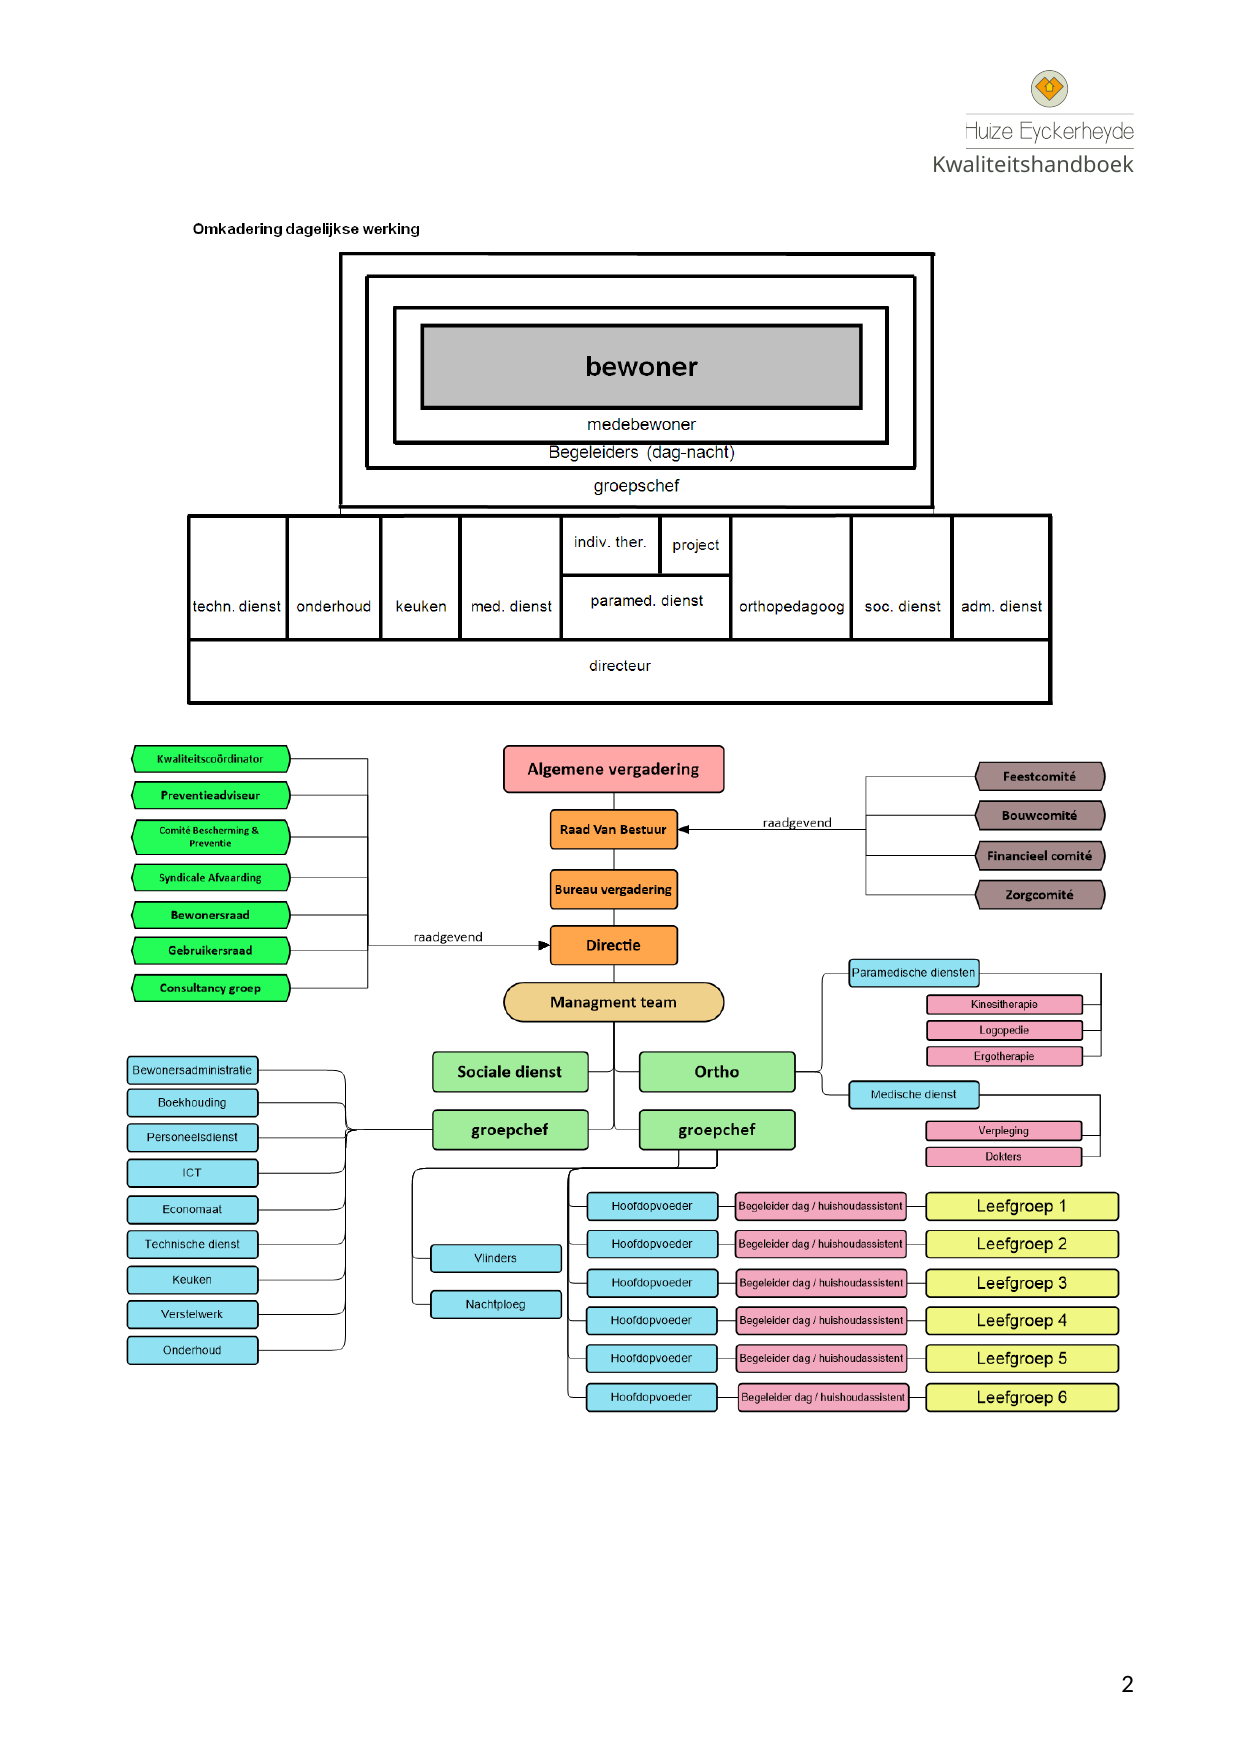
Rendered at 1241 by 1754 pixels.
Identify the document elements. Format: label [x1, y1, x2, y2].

picture [106, 745, 1134, 1423]
picture [185, 206, 1055, 715]
picture [966, 70, 1134, 149]
